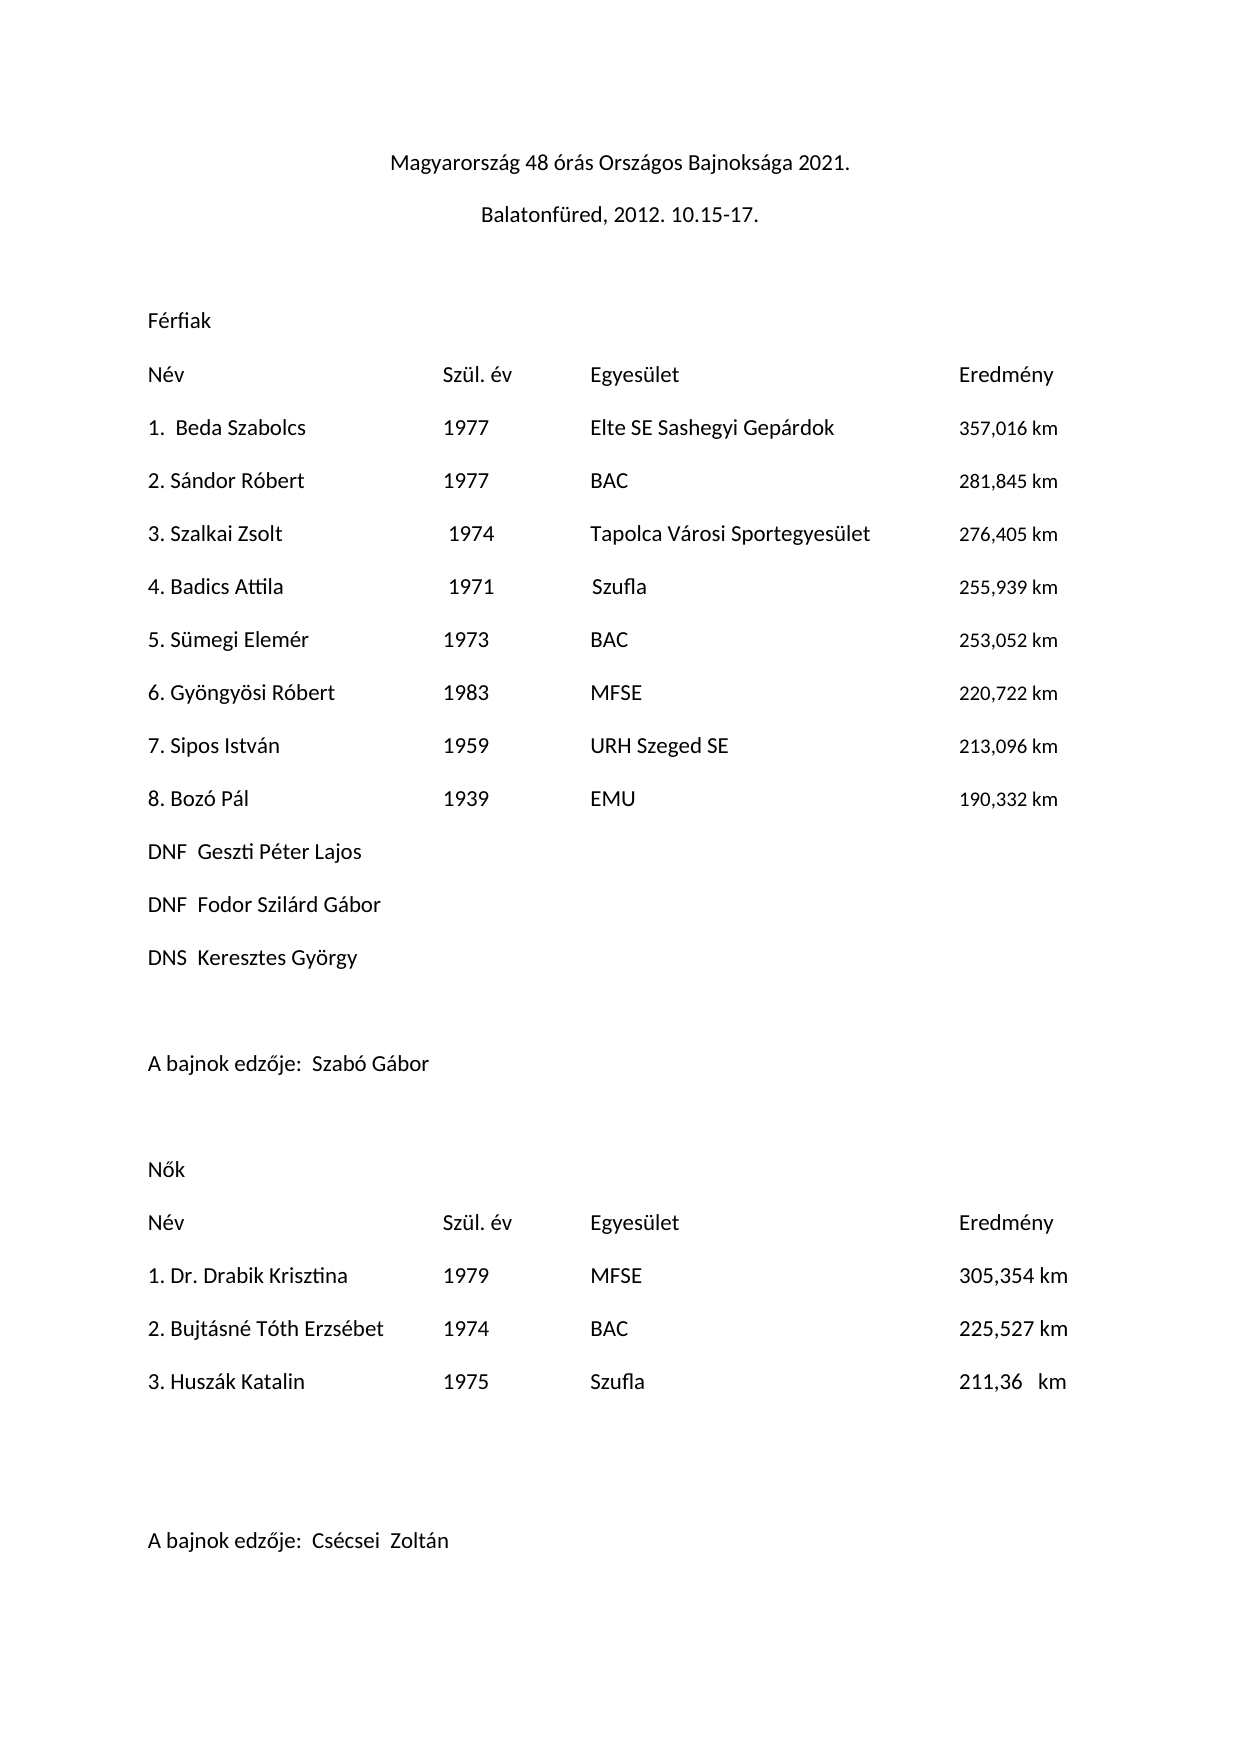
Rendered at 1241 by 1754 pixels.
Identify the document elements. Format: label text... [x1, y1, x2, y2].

text 8. Bozó Pál 1939 EMU 190,332 km [148, 784, 1093, 812]
text Nők [148, 1155, 1093, 1183]
text 2. Bujtásné Tóth Erzsébet 1974 BAC 225,527 km [148, 1314, 1093, 1342]
text 1. Dr. Drabik Krisztina 1979 MFSE 305,354 km [148, 1261, 1093, 1289]
text DNS Keresztes György [148, 943, 1093, 971]
text 2. Sándor Róbert 1977 BAC 281,845 km [148, 466, 1093, 494]
text A bajnok edzője: Szabó Gábor [148, 1049, 1093, 1077]
text DNF Geszti Péter Lajos [148, 837, 1093, 865]
text 5. Sümegi Elemér 1973 BAC 253,052 km [148, 625, 1093, 653]
text Balatonfüred, 2012. 10.15-17. [148, 201, 1093, 229]
text 6. Gyöngyösi Róbert 1983 MFSE 220,722 km [148, 678, 1093, 706]
text Magyarország 48 órás Országos Bajnoksága 2021. [148, 148, 1093, 176]
text Név Szül. év Egyesület Eredmény [148, 1208, 1093, 1236]
text 7. Sipos István 1959 URH Szeged SE 213,096 km [148, 731, 1093, 759]
text A bajnok edzője: Csécsei Zoltán [148, 1526, 1093, 1554]
text 1. Beda Szabolcs 1977 Elte SE Sashegyi Gepárdok 357,016 km [148, 413, 1093, 441]
text DNF Fodor Szilárd Gábor [148, 890, 1093, 918]
text Férfiak [148, 307, 1093, 335]
text 3. Szalkai Zsolt 1974 Tapolca Városi Sportegyesület 276,405 km [148, 519, 1093, 547]
text 3. Huszák Katalin 1975 Szufla 211,36 km [148, 1367, 1093, 1395]
text Név Szül. év Egyesület Eredmény [148, 360, 1093, 388]
text 4. Badics Attila 1971 Szufla 255,939 km [148, 572, 1093, 600]
